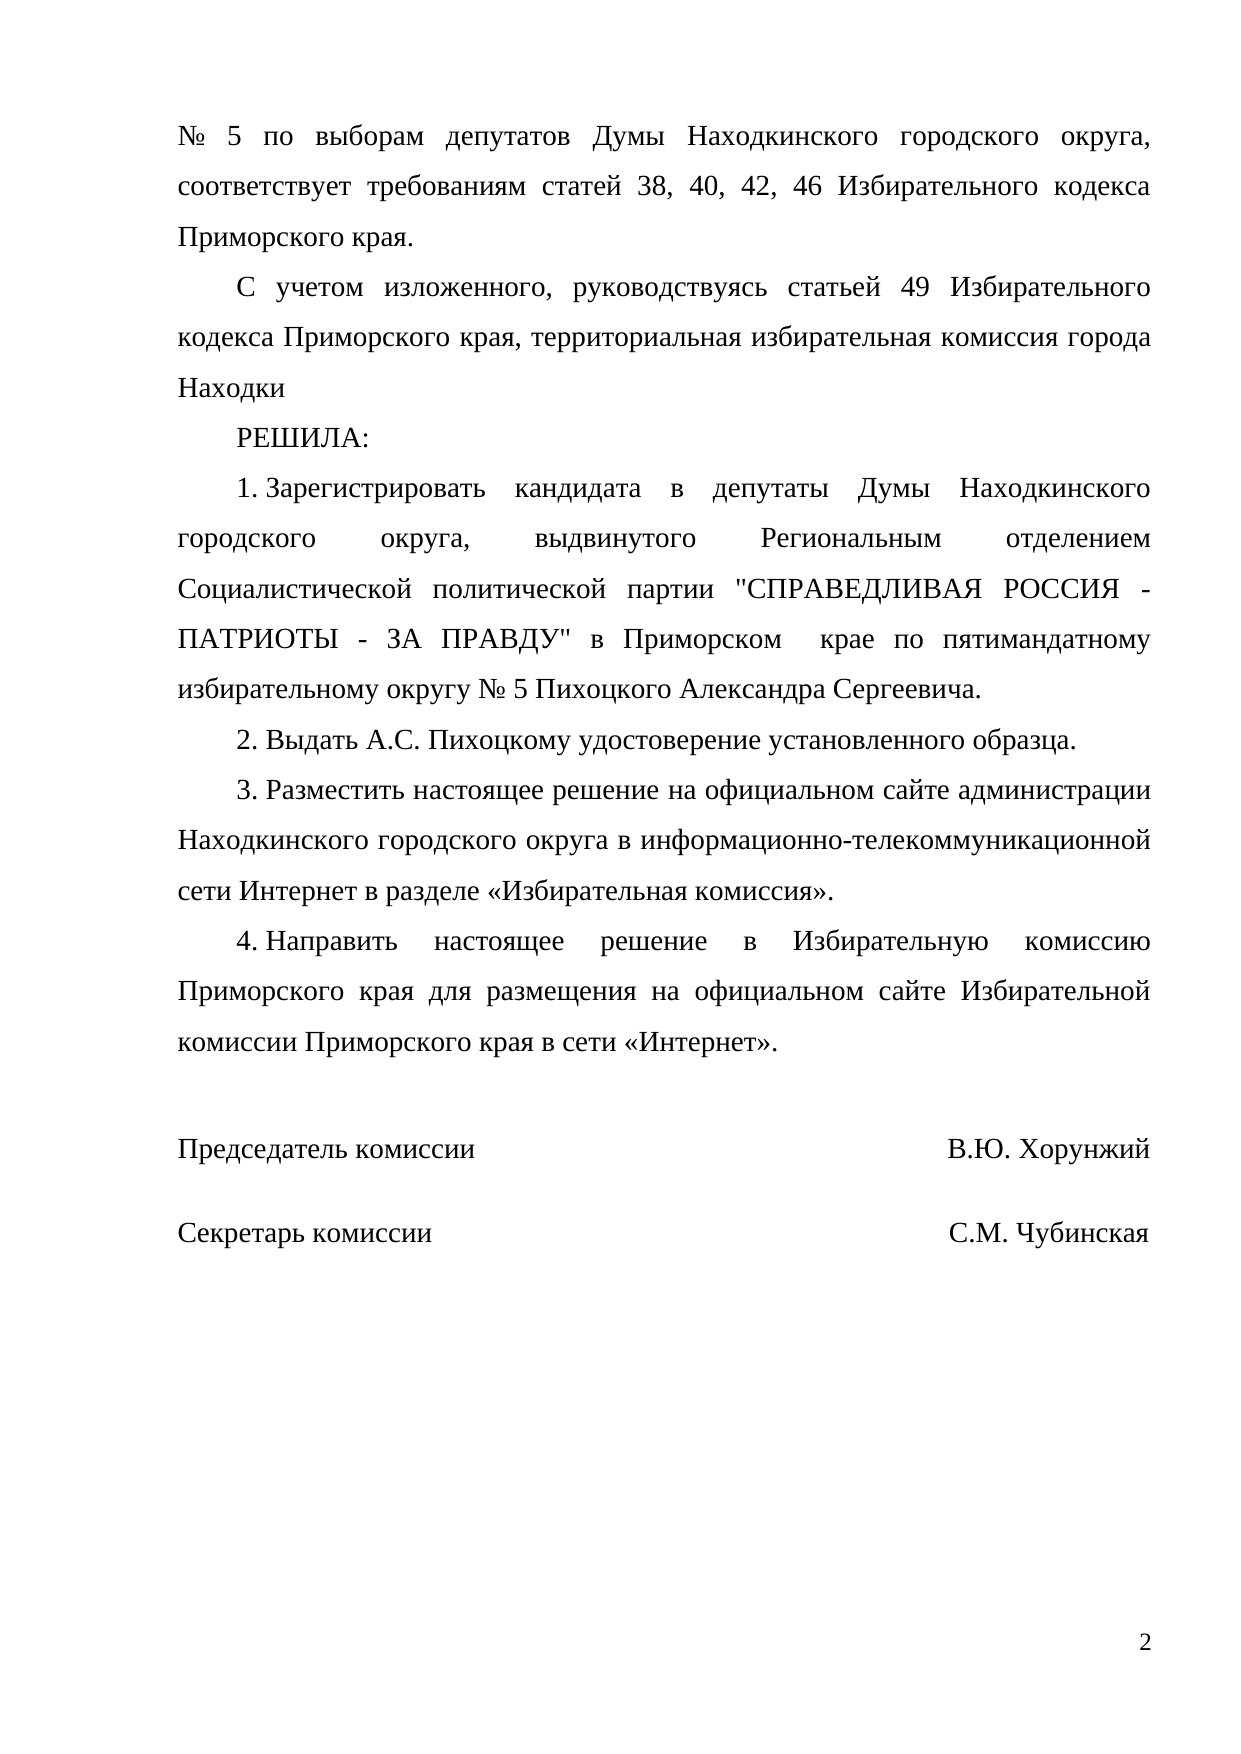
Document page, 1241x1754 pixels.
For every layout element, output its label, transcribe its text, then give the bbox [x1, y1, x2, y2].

text 3. Разместить настоящее решение на официальном сайте администрации Находкинского городского округа в информационно-телекоммуникационной сети Интернет в разделе «Избирательная комиссия». [177, 772, 1152, 906]
text РЕШИЛА: [177, 420, 1152, 453]
text 2. Выдать А.С. Пихоцкому удостоверение установленного образца. [177, 722, 1152, 755]
text Секретарь комиссии С.М. Чубинская [177, 1216, 1152, 1249]
text 4. Направить настоящее решение в Избирательную комиссию Приморского края для размещения на официальном сайте Избирательной комиссии Приморского края в сети «Интернет». [177, 923, 1152, 1057]
text Председатель комиссии В.Ю. Хорунжий [177, 1132, 1152, 1165]
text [177, 118, 1152, 252]
text 1. Зарегистрировать кандидата в депутаты Думы Находкинского городского округа, выдвинутого Региональным отделением Социалистической политической партии "СПРАВЕДЛИВАЯ РОССИЯ - ПАТРИОТЫ - ЗА ПРАВДУ" в Приморском крае по пятимандатному избирательному округу № 5 Пихоцкого Александра Сергеевича. [177, 470, 1152, 705]
text С учетом изложенного, руководствуясь статьей 49 Избирательного кодекса Приморского края, территориальная избирательная комиссия города Находки [177, 269, 1152, 403]
